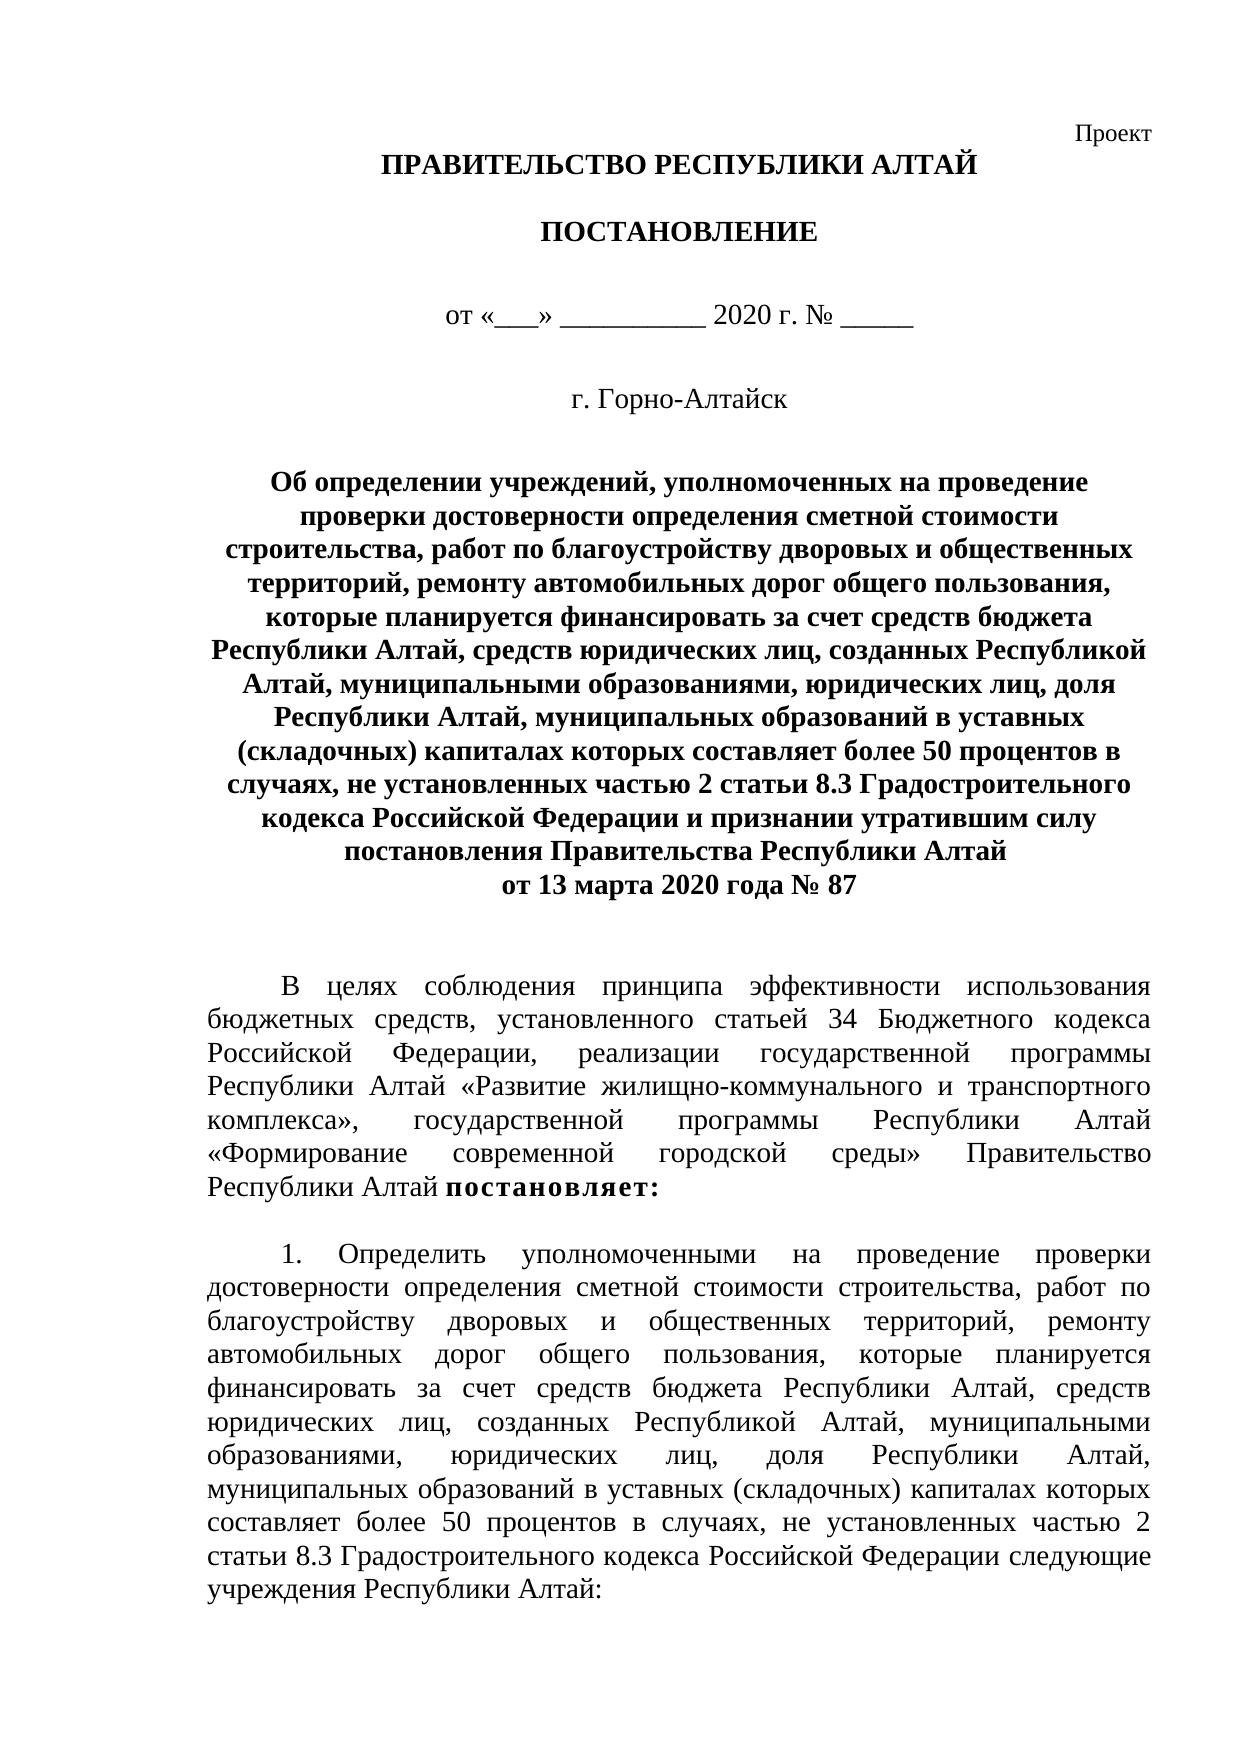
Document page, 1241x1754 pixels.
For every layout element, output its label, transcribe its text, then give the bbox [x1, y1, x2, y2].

text 1. Определить уполномоченными на проведение проверки достоверности определения сметной стоимости строительства, работ по благоустройству дворовых и общественных территорий, ремонту автомобильных дорог общего пользования, которые планируется финансировать за счет средств бюджета Республики Алтай, средств юридических лиц, созданных Республикой Алтай, муниципальными образованиями, юридических лиц, доля Республики Алтай, муниципальных образований в уставных (складочных) капиталах которых составляет более 50 процентов в случаях, не установленных частью 2 статьи 8.3 Градостроительного кодекса Российской Федерации следующие учреждения Республики Алтай: [207, 1236, 1152, 1605]
text В целях соблюдения принципа эффективности использования бюджетных средств, установленного статьей 34 Бюджетного кодекса Российской Федерации, реализации государственной программы Республики Алтай «Развитие жилищно-коммунального и транспортного комплекса», государственной программы Республики Алтай «Формирование современной городской среды» Правительство Республики Алтай постановляет: [207, 968, 1152, 1202]
text от «___» __________ 2020 г. № _____ [207, 297, 1152, 331]
text ПОСТАНОВЛЕНИЕ [207, 214, 1152, 247]
text ПРАВИТЕЛЬСТВО РЕСПУБЛИКИ АЛТАЙ [207, 147, 1152, 180]
text г. Горно-Алтайск [207, 381, 1152, 414]
text Об определении учреждений, уполномоченных на проведение проверки достоверности определения сметной стоимости строительства, работ по благоустройству дворовых и общественных территорий, ремонту автомобильных дорог общего пользования, которые планируется финансировать за счет средств бюджета Республики Алтай, средств юридических лиц, созданных Республикой Алтай, муниципальными образованиями, юридических лиц, доля Республики Алтай, муниципальных образований в уставных (складочных) капиталах которых составляет более 50 процентов в случаях, не установленных частью 2 статьи 8.3 Градостроительного кодекса Российской Федерации и признании утратившим силу постановления Правительства Республики Алтай от 13 марта 2020 года № 87 [207, 464, 1152, 901]
text Проект [207, 118, 1152, 147]
